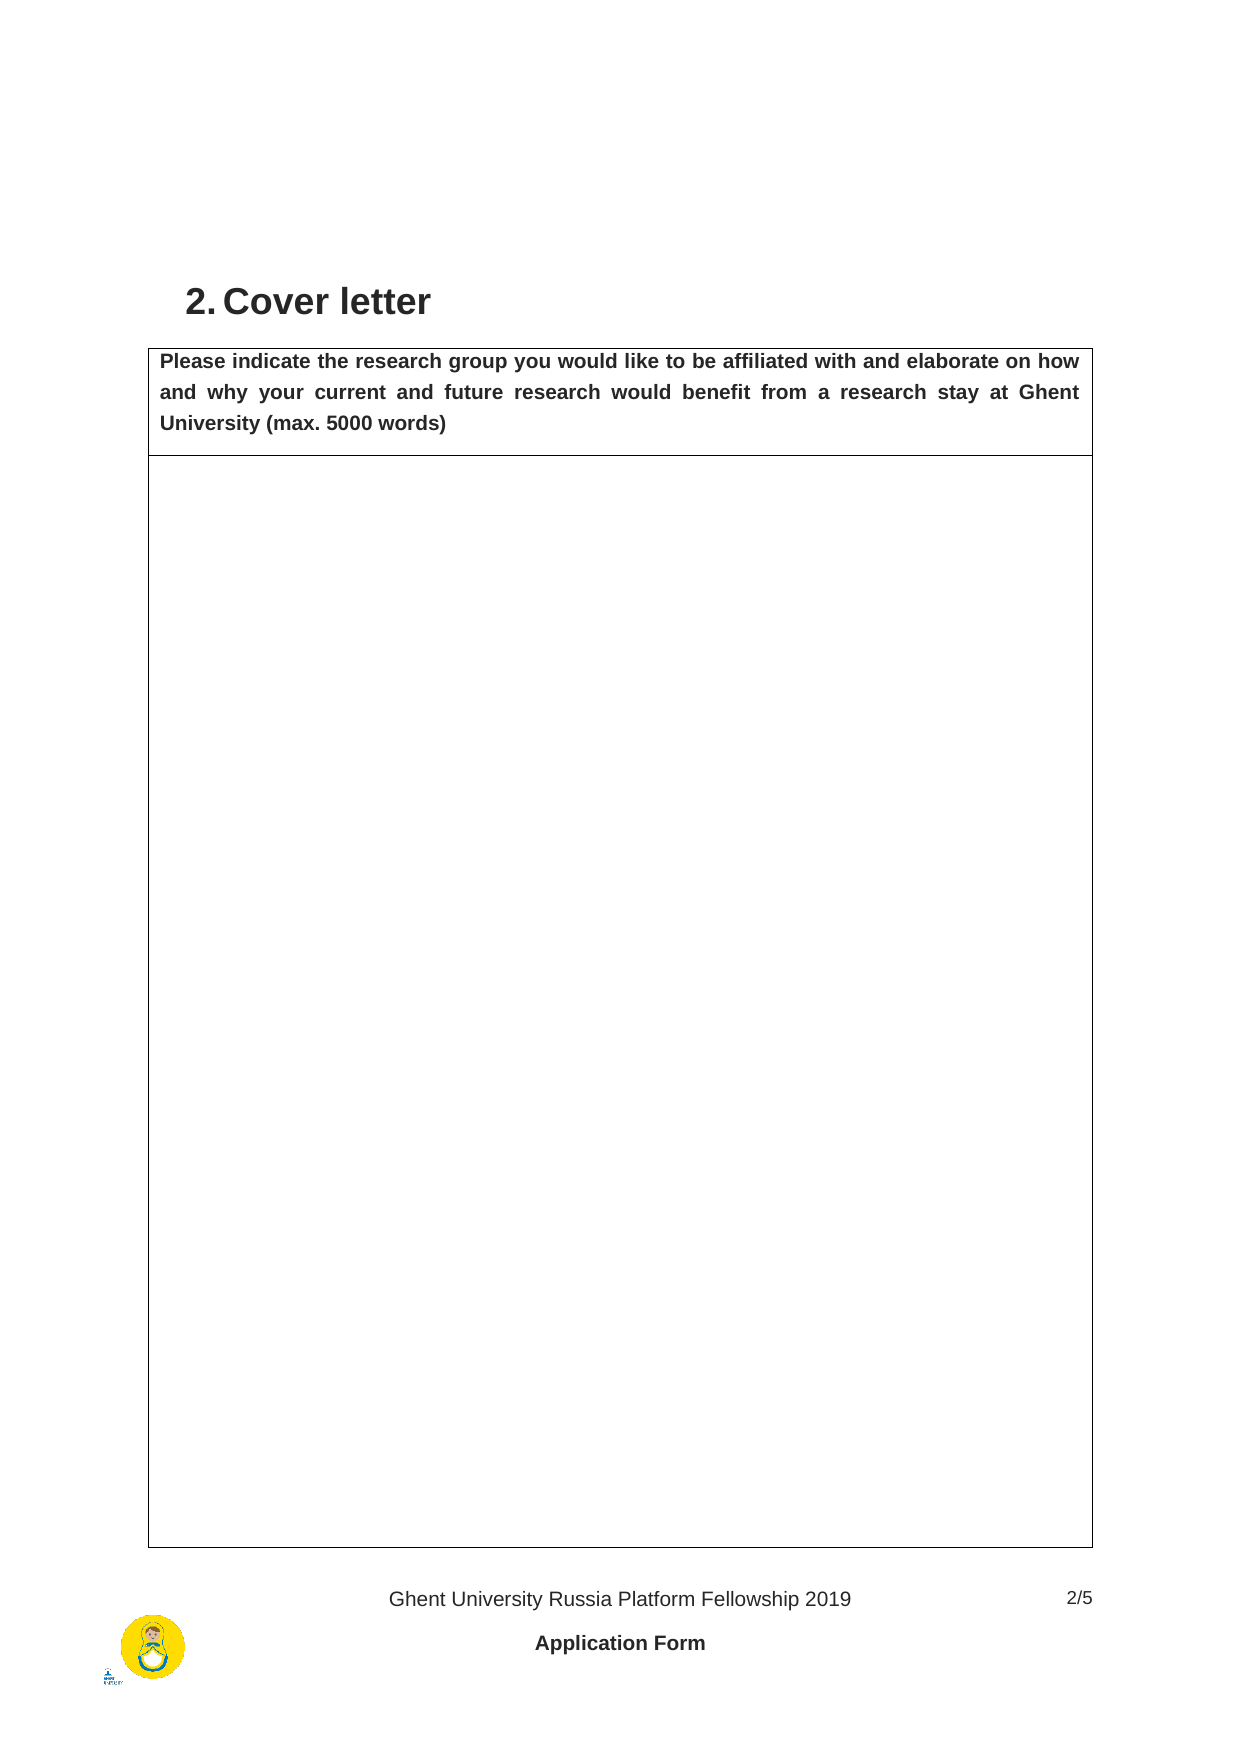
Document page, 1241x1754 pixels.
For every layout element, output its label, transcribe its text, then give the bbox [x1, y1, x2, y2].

subtitle Cover letter [185, 279, 1092, 322]
picture [97, 1602, 208, 1691]
table_cell [149, 456, 1092, 1547]
table_header Please indicate the research group you would like to be affiliated with and elaborate on how and why your current and future research would benefit from a research stay at Ghent University (max. 5000 words) [149, 349, 1092, 455]
